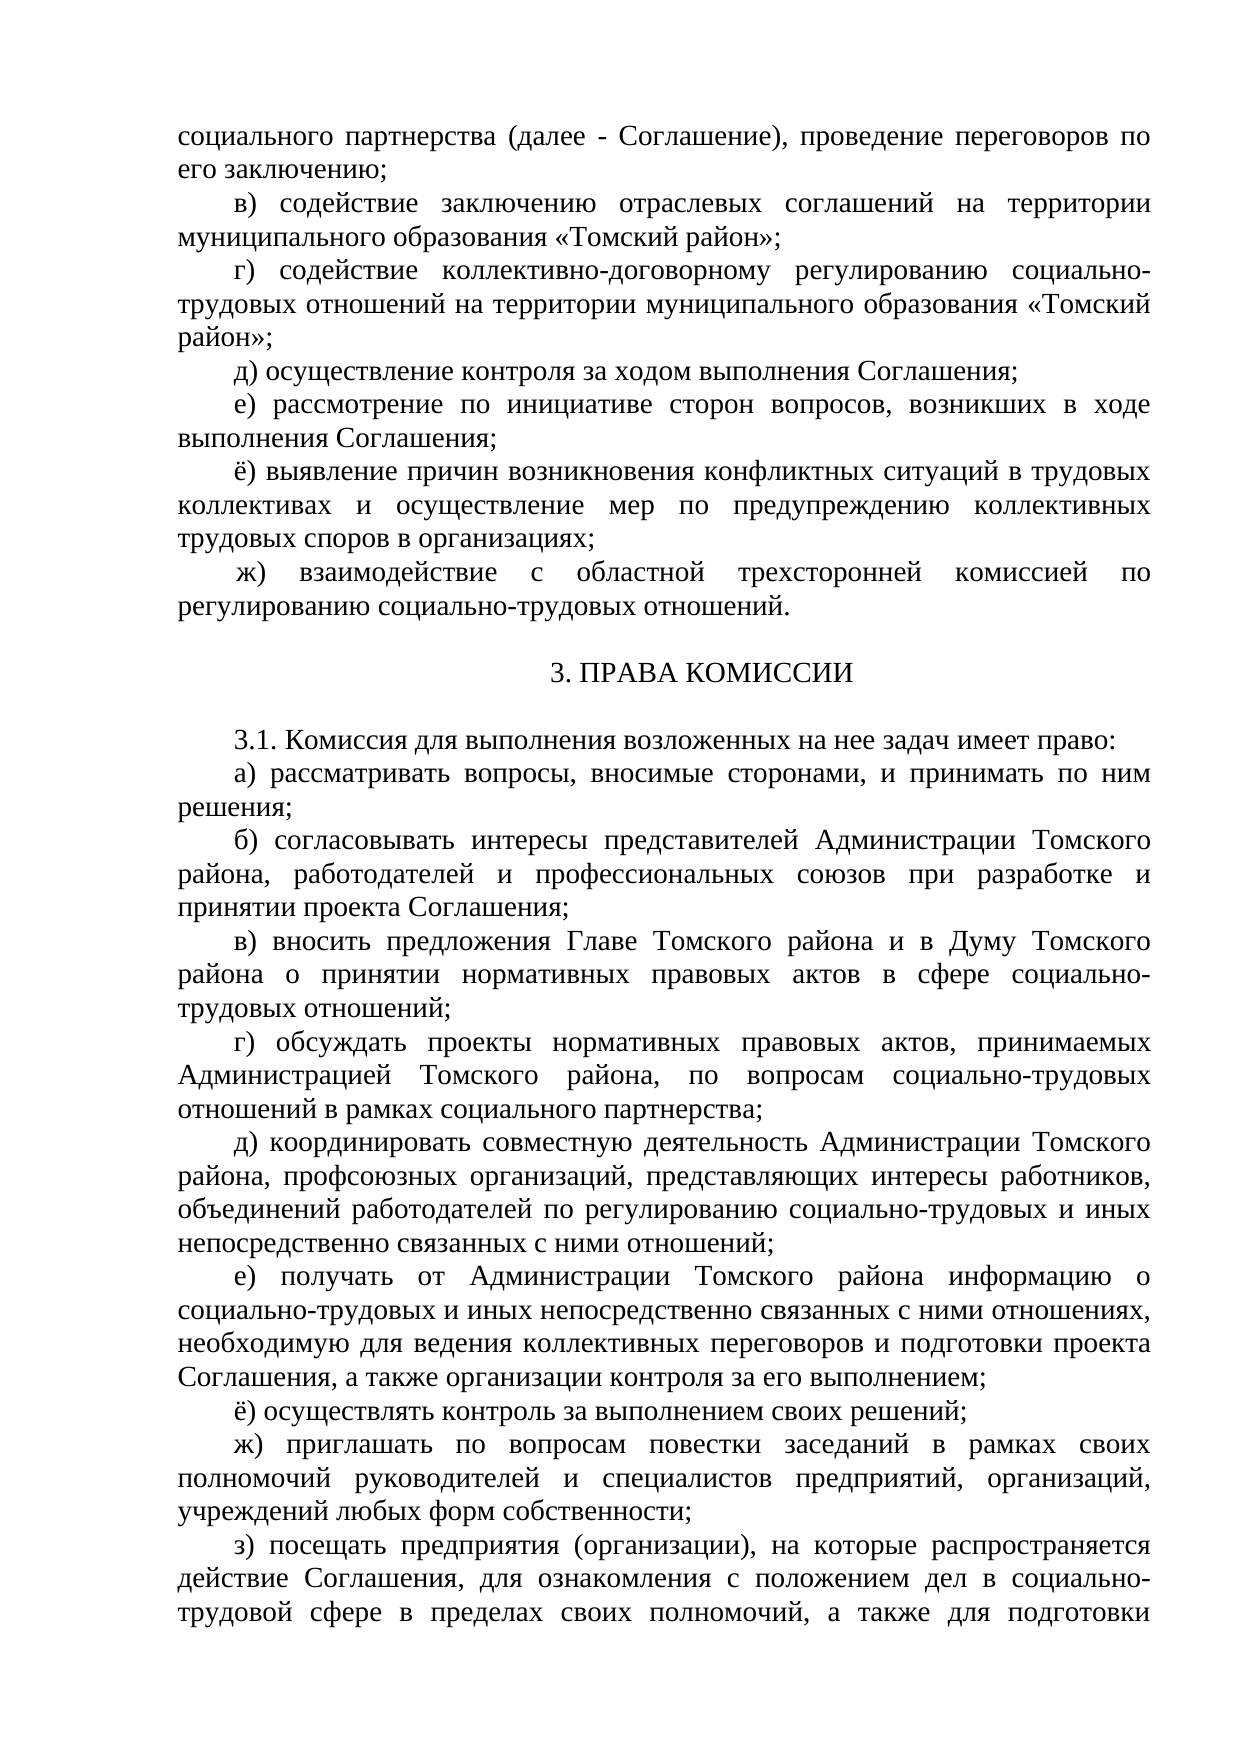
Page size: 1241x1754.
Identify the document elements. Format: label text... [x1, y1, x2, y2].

text 3.1. Комиссия для выполнения возложенных на нее задач имеет право: [177, 722, 1152, 755]
text д) осуществление контроля за ходом выполнения Соглашения; [177, 353, 1152, 386]
text ё) осуществлять контроль за выполнением своих решений; [177, 1393, 1152, 1426]
text г) содействие коллективно-договорному регулированию социально-трудовых отношений на территории муниципального образования «Томский район»; [177, 252, 1152, 353]
text в) содействие заключению отраслевых соглашений на территории муниципального образования «Томский район»; [177, 185, 1152, 252]
text е) рассмотрение по инициативе сторон вопросов, возникших в ходе выполнения Соглашения; [177, 386, 1152, 453]
text ж) взаимодействие с областной трехсторонней комиссией по регулированию социально-трудовых отношений. [177, 554, 1152, 621]
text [177, 118, 1152, 185]
text б) согласовывать интересы представителей Администрации Томского района, работодателей и профессиональных союзов при разработке и принятии проекта Соглашения; [177, 822, 1152, 923]
text а) рассматривать вопросы, вносимые сторонами, и принимать по ним решения; [177, 755, 1152, 822]
text ж) приглашать по вопросам повестки заседаний в рамках своих полномочий руководителей и специалистов предприятий, организаций, учреждений любых форм собственности; [177, 1426, 1152, 1527]
text в) вносить предложения Главе Томского района и в Думу Томского района о принятии нормативных правовых актов в сфере социально-трудовых отношений; [177, 923, 1152, 1024]
text е) получать от Администрации Томского района информацию о социально-трудовых и иных непосредственно связанных с ними отношениях, необходимую для ведения коллективных переговоров и подготовки проекта Соглашения, а также организации контроля за его выполнением; [177, 1258, 1152, 1393]
text ё) выявление причин возникновения конфликтных ситуаций в трудовых коллективах и осуществление мер по предупреждению коллективных трудовых споров в организациях; [177, 453, 1152, 554]
text д) координировать совместную деятельность Администрации Томского района, профсоюзных организаций, представляющих интересы работников, объединений работодателей по регулированию социально-трудовых и иных непосредственно связанных с ними отношений; [177, 1124, 1152, 1258]
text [177, 1527, 1152, 1627]
text 3. ПРАВА КОМИССИИ [177, 655, 1152, 688]
text г) обсуждать проекты нормативных правовых актов, принимаемых Администрацией Томского района, по вопросам социально-трудовых отношений в рамках социального партнерства; [177, 1024, 1152, 1124]
